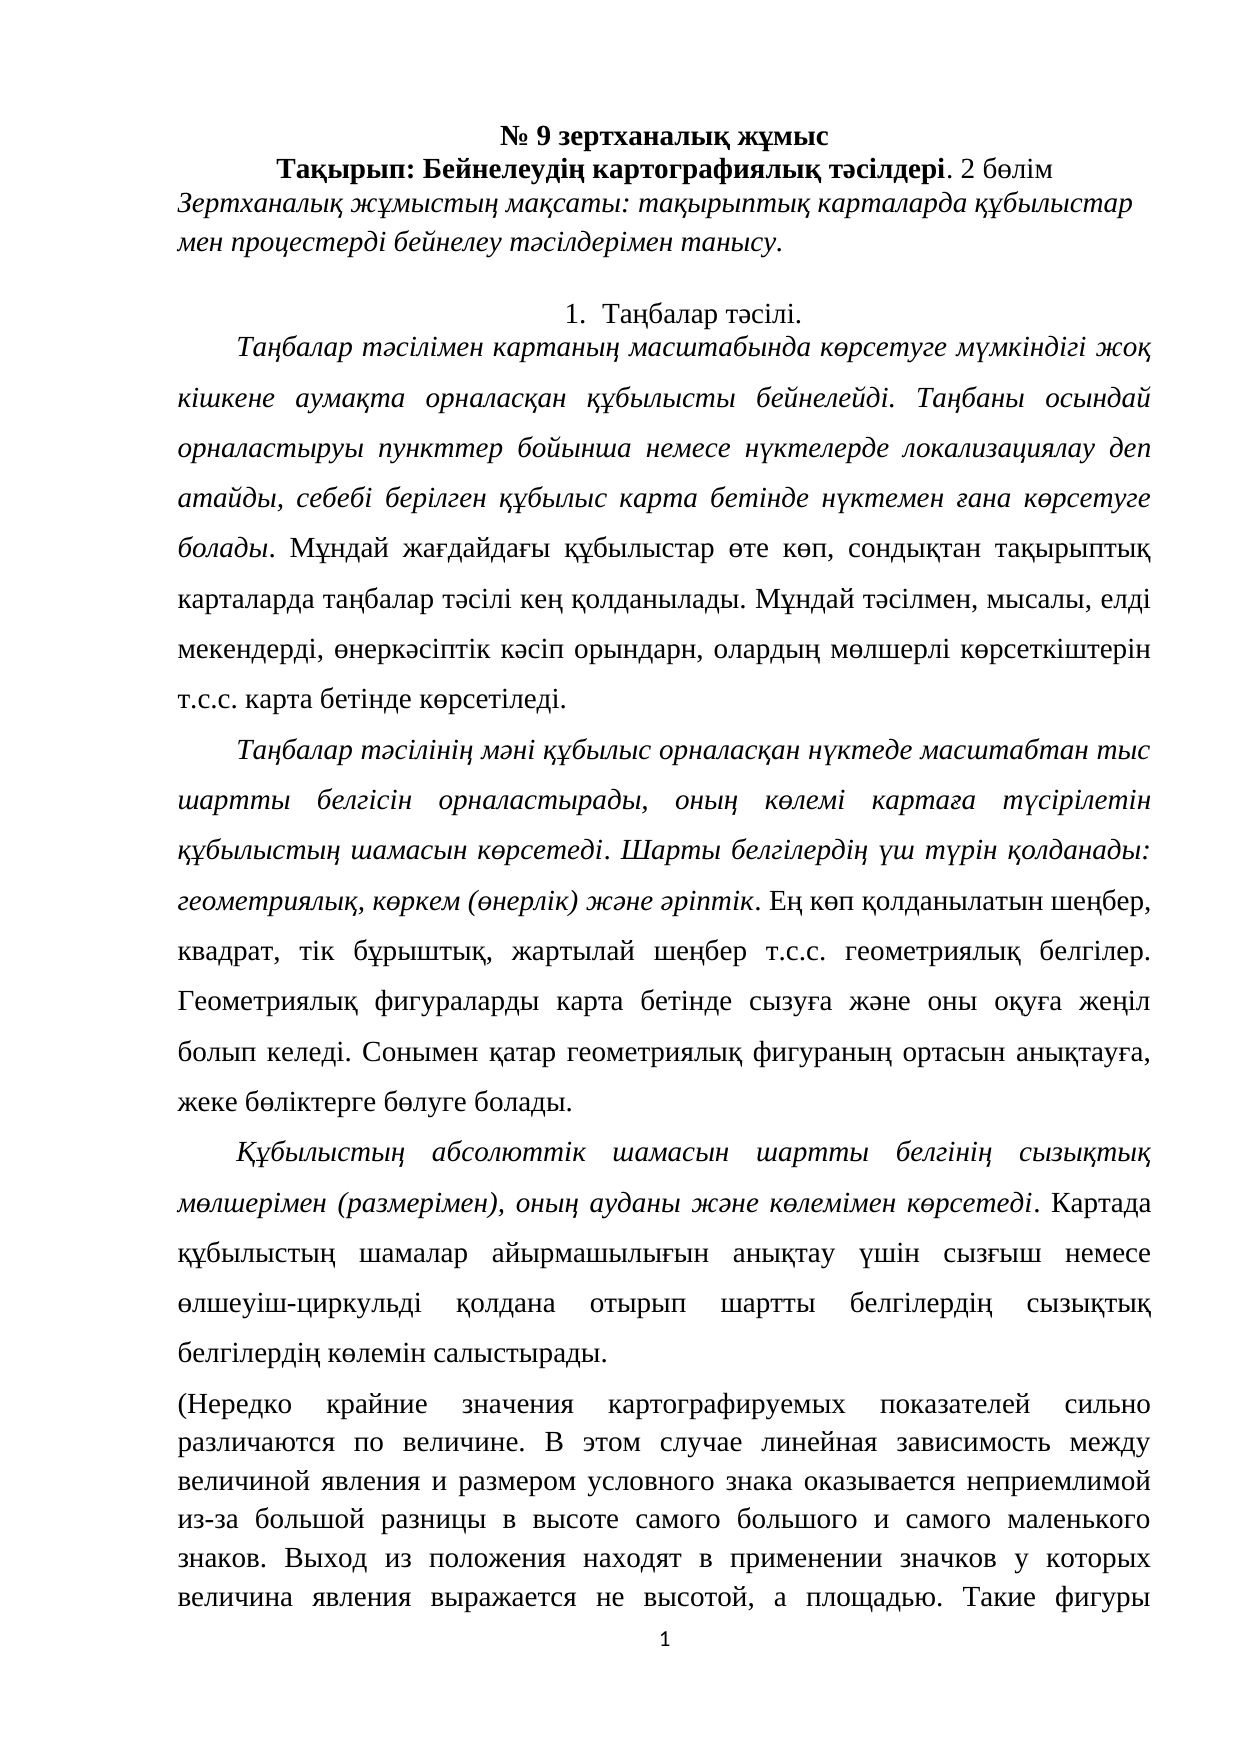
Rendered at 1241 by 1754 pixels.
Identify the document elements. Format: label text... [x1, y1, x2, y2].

text Таңбалар тәсілімен картаның масштабында көрсетуге мүмкіндігі жоқ кішкене аумақта орналасқан құбылысты бейнелейді. Таңбаны осындай орналастыруы пункттер бойынша немесе нүктелерде локализациялау деп атайды, себебі берілген құбылыс карта бетінде нүктемен ғана көрсетуге болады. Мұндай жағдайдағы құбылыстар өте көп, сондықтан тақырыптық карталарда таңбалар тәсілі кең қолданылады. Мұндай тәсілмен, мысалы, елді мекендерді, өнеркәсіптік кәсіп орындарн, олардың мөлшерлі көрсеткіштерін т.с.с. карта бетінде көрсетіледі. [177, 329, 1152, 715]
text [177, 1386, 1152, 1612]
text Тақырып: Бейнелеудің картографиялық тәсілдері. 2 бөлім [177, 152, 1152, 185]
text Таңбалар тәсілінің мәні құбылыс орналасқан нүктеде масштабтан тыс шартты белгісін орналастырады, оның көлемі картаға түсірілетін құбылыстың шамасын көрсетеді. Шарты белгілердің үш түрін қолданады: геометриялық, көркем (өнерлік) және әріптік. Ең көп қолданылатын шеңбер, квадрат, тік бұрыштық, жартылай шеңбер т.с.с. геометриялық белгілер. Геометриялық фигураларды карта бетінде сызуға және оны оқуға жеңіл болып келеді. Сонымен қатар геометриялық фигураның ортасын анықтауға, жеке бөліктерге бөлуге болады. [177, 732, 1152, 1118]
text Зертханалық жұмыстың мақсаты: тақырыптық карталарда құбылыстар мен процестерді бейнелеу тәсілдерімен танысу. [177, 185, 1152, 257]
text Құбылыстың абсолюттік шамасын шартты белгінің сызықтық мөлшерімен (размерімен), оның ауданы және көлемімен көрсетеді. Картада құбылыстың шамалар айырмашылығын анықтау үшін сызғыш немесе өлшеуіш-циркульді қолдана отырып шартты белгілердің сызықтық белгілердің көлемін салыстырады. [177, 1134, 1152, 1369]
text № 9 зертханалық жұмыс [177, 118, 1152, 152]
list Таңбалар тәсілі. [215, 296, 1152, 329]
